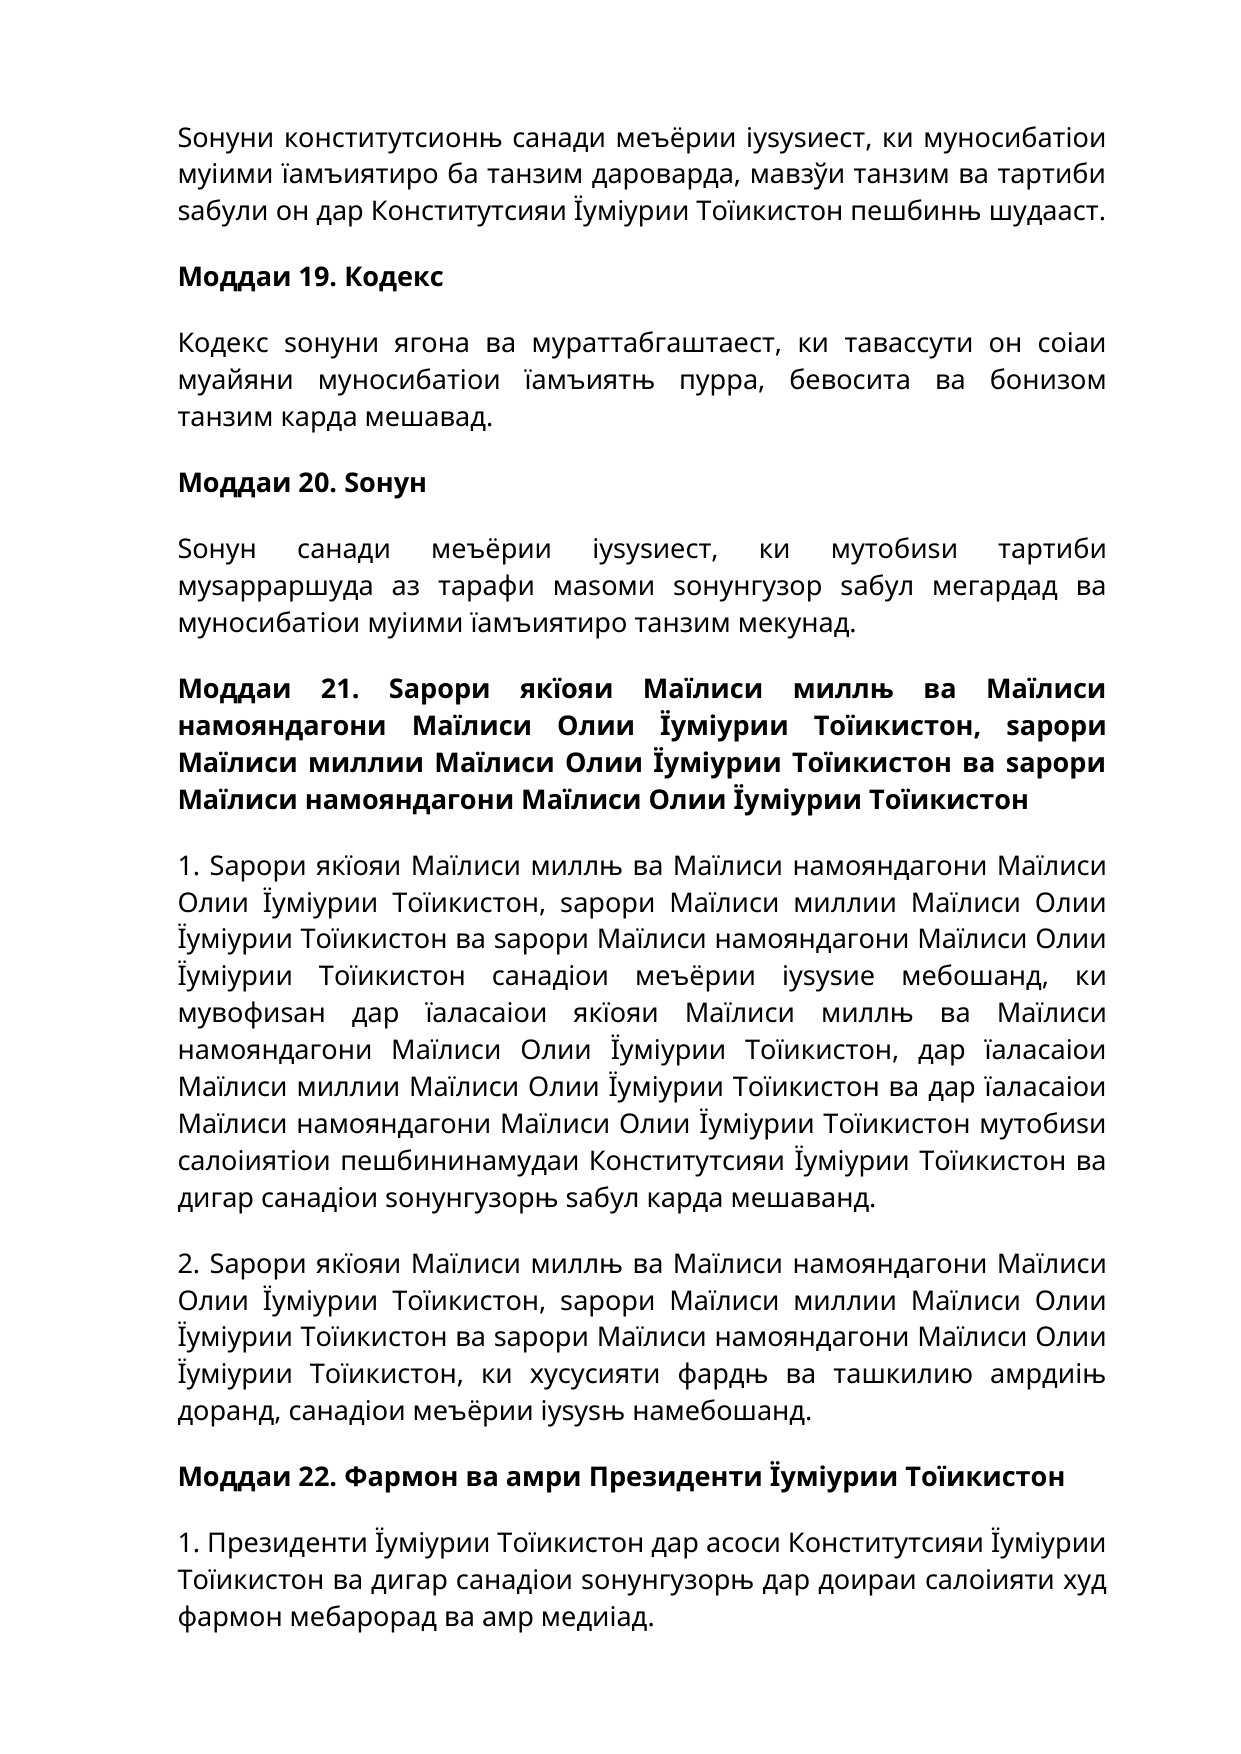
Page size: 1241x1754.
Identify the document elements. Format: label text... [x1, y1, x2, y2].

text Моддаи 19. Кодекс [177, 258, 1107, 295]
text Моддаи 22. Фармон ва амри Президенти Їуміурии Тоїикистон [177, 1458, 1107, 1494]
text 2. Ѕарори якїояи Маїлиси миллњ ва Маїлиси намояндагони Маїлиси Олии Їуміурии Тоїикистон, ѕарори Маїлиси миллии Маїлиси Олии Їуміурии Тоїикистон ва ѕарори Маїлиси намояндагони Маїлиси Олии Їуміурии Тоїикистон, ки хусусияти фардњ ва ташкилию амрдиіњ доранд, санадіои меъёрии іуѕуѕњ намебошанд. [177, 1244, 1107, 1428]
text Моддаи 21. Ѕарори якїояи Маїлиси миллњ ва Маїлиси намояндагони Маїлиси Олии Їуміурии Тоїикистон, ѕарори Маїлиси миллии Маїлиси Олии Їуміурии Тоїикистон ва ѕарори Маїлиси намояндагони Маїлиси Олии Їуміурии Тоїикистон [177, 669, 1107, 817]
text Моддаи 20. Ѕонун [177, 464, 1107, 501]
text Ѕонуни конститутсионњ санади меъёрии іуѕуѕиест, ки муносибатіои муіими їамъиятиро ба танзим дароварда, мавзўи танзим ва тартиби ѕабули он дар Конститутсияи Їуміурии Тоїикистон пешбинњ шудааст. [177, 118, 1107, 229]
text Ѕонун санади меъёрии іуѕуѕиест, ки мутобиѕи тартиби муѕарраршуда аз тарафи маѕоми ѕонунгузор ѕабул мегардад ва муносибатіои муіими їамъиятиро танзим мекунад. [177, 530, 1107, 640]
text Кодекс ѕонуни ягона ва мураттабгаштаест, ки тавассути он соіаи муайяни муносибатіои їамъиятњ пурра, бевосита ва бонизом танзим карда мешавад. [177, 324, 1107, 434]
text 1. Президенти Їуміурии Тоїикистон дар асоси Конститутсияи Їуміурии Тоїикистон ва дигар санадіои ѕонунгузорњ дар доираи салоіияти худ фармон мебарорад ва амр медиіад. [177, 1524, 1107, 1634]
text 1. Ѕарори якїояи Маїлиси миллњ ва Маїлиси намояндагони Маїлиси Олии Їуміурии Тоїикистон, ѕарори Маїлиси миллии Маїлиси Олии Їуміурии Тоїикистон ва ѕарори Маїлиси намояндагони Маїлиси Олии Їуміурии Тоїикистон санадіои меъёрии іуѕуѕие мебошанд, ки мувофиѕан дар їаласаіои якїояи Маїлиси миллњ ва Маїлиси намояндагони Маїлиси Олии Їуміурии Тоїикистон, дар їаласаіои Маїлиси миллии Маїлиси Олии Їуміурии Тоїикистон ва дар їаласаіои Маїлиси намояндагони Маїлиси Олии Їуміурии Тоїикистон мутобиѕи салоіиятіои пешбининамудаи Конститутсияи Їуміурии Тоїикистон ва дигар санадіои ѕонунгузорњ ѕабул карда мешаванд. [177, 846, 1107, 1215]
